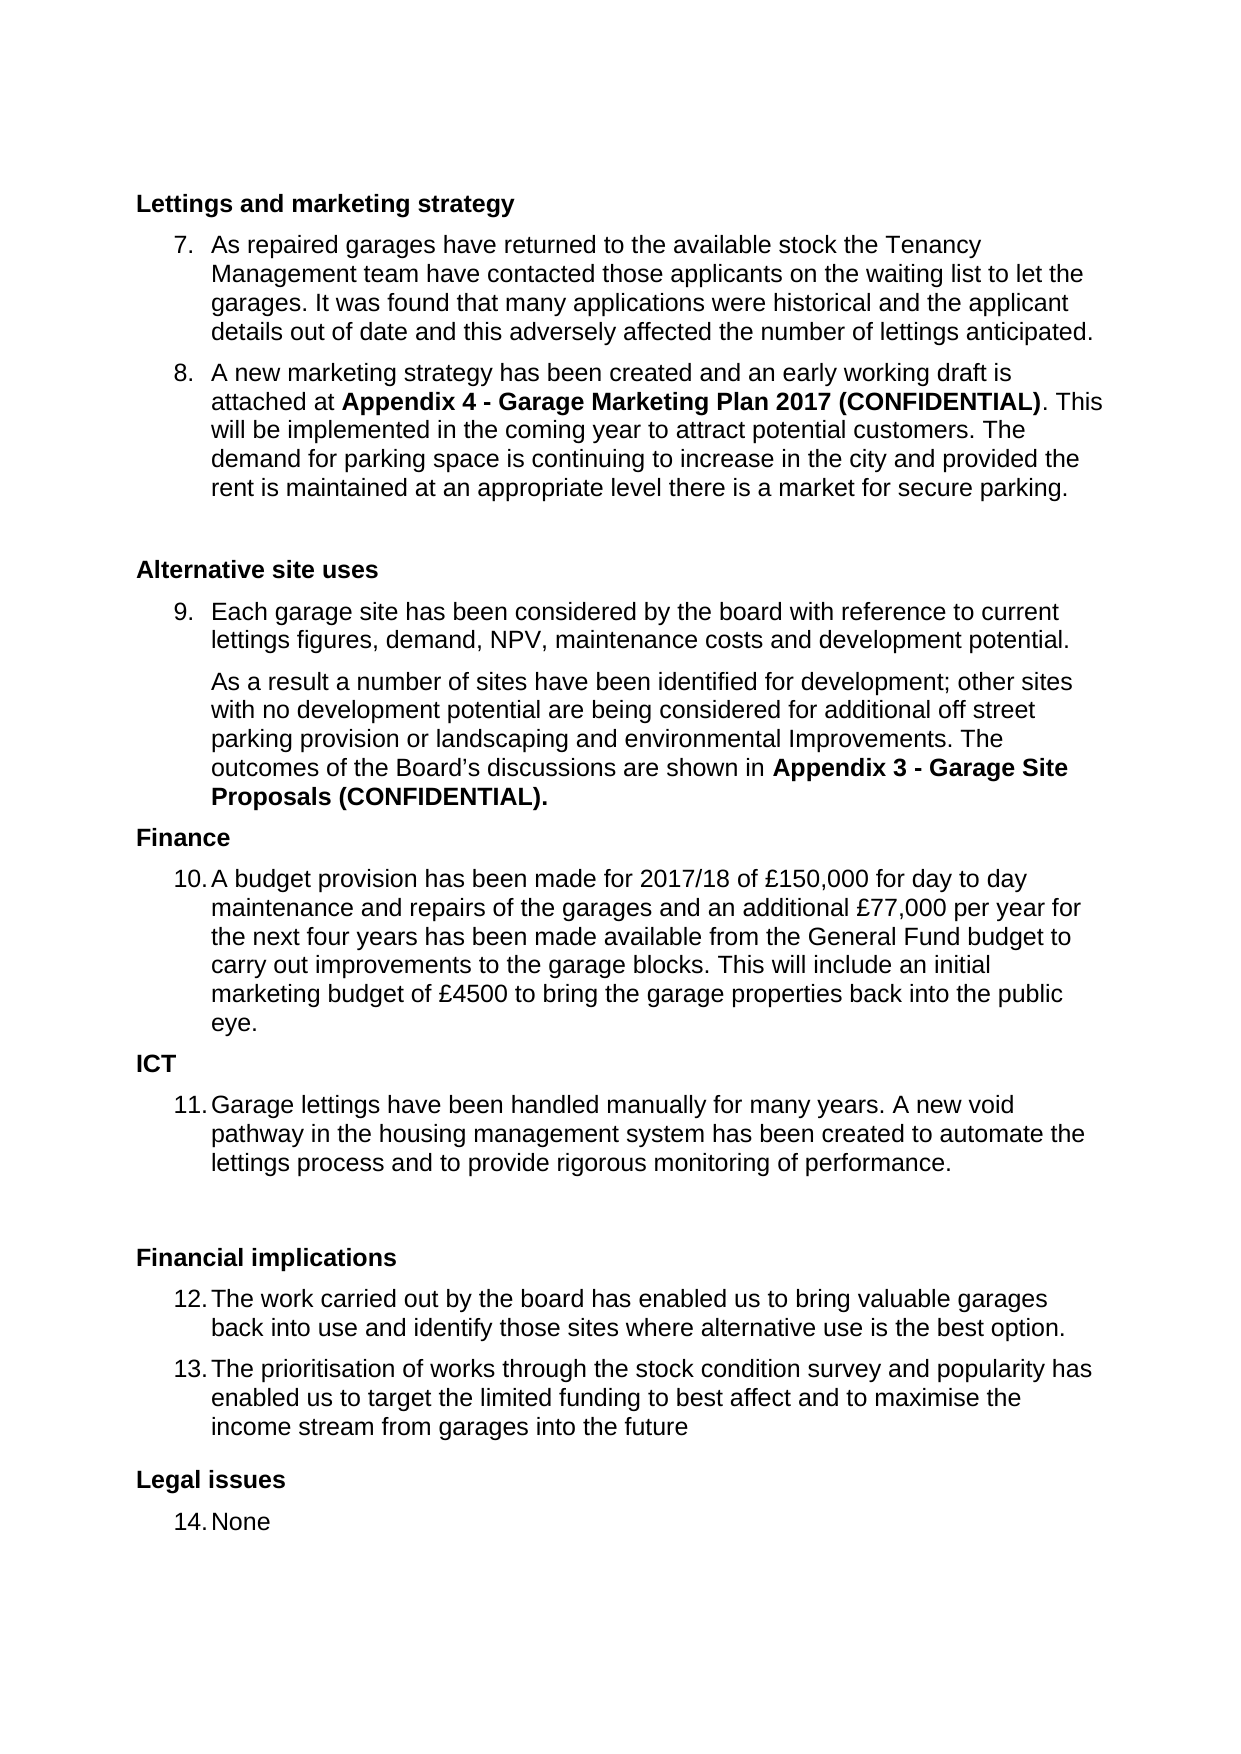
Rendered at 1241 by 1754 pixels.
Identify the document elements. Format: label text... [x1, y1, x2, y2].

list Each garage site has been considered by the board with reference to current lettings figures, demand, NPV, maintenance costs and development potential. [173, 596, 1104, 654]
subtitle Financial implications [136, 1243, 1104, 1271]
list The work carried out by the board has enabled us to bring valuable garages back into use and identify those sites where alternative use is the best option. [173, 1284, 1104, 1341]
list A budget provision has been made for 2017/18 of £150,000 for day to day maintenance and repairs of the garages and an additional £77,000 per year for the next four years has been made available from the General Fund budget to carry out improvements to the garage blocks. This will include an initial marketing budget of £4500 to bring the garage properties back into the public eye. [173, 864, 1104, 1036]
list As repaired garages have returned to the available stock the Tenancy Management team have contacted those applicants on the waiting list to let the garages. It was found that many applications were historical and the applicant details out of date and this adversely affected the number of lettings anticipated. [173, 230, 1104, 345]
text Alternative site uses [136, 555, 1104, 584]
list None [173, 1506, 1104, 1535]
list A new marketing strategy has been created and an early working draft is attached at Appendix 4 - Garage Marketing Plan 2017 (CONFIDENTIAL). This will be implemented in the coming year to attract potential customers. The demand for parking space is continuing to increase in the city and provided the rent is maintained at an appropriate level there is a market for secure parking. [173, 358, 1104, 501]
list As a result a number of sites have been identified for development; other sites with no development potential are being considered for additional off street parking provision or landscaping and environmental Improvements. The outcomes of the Board’s discussions are shown in Appendix 3 - Garage Site Proposals (CONFIDENTIAL). [211, 666, 1104, 810]
text Lettings and marketing strategy [136, 189, 1104, 218]
list Garage lettings have been handled manually for many years. A new void pathway in the housing management system has been created to automate the lettings process and to provide rigorous monitoring of performance. [173, 1090, 1104, 1176]
list The prioritisation of works through the stock condition survey and popularity has enabled us to target the limited funding to best affect and to maximise the income stream from garages into the future [173, 1354, 1104, 1440]
subtitle Legal issues [136, 1465, 1104, 1494]
text Finance [136, 823, 1104, 851]
text ICT [136, 1049, 1104, 1078]
